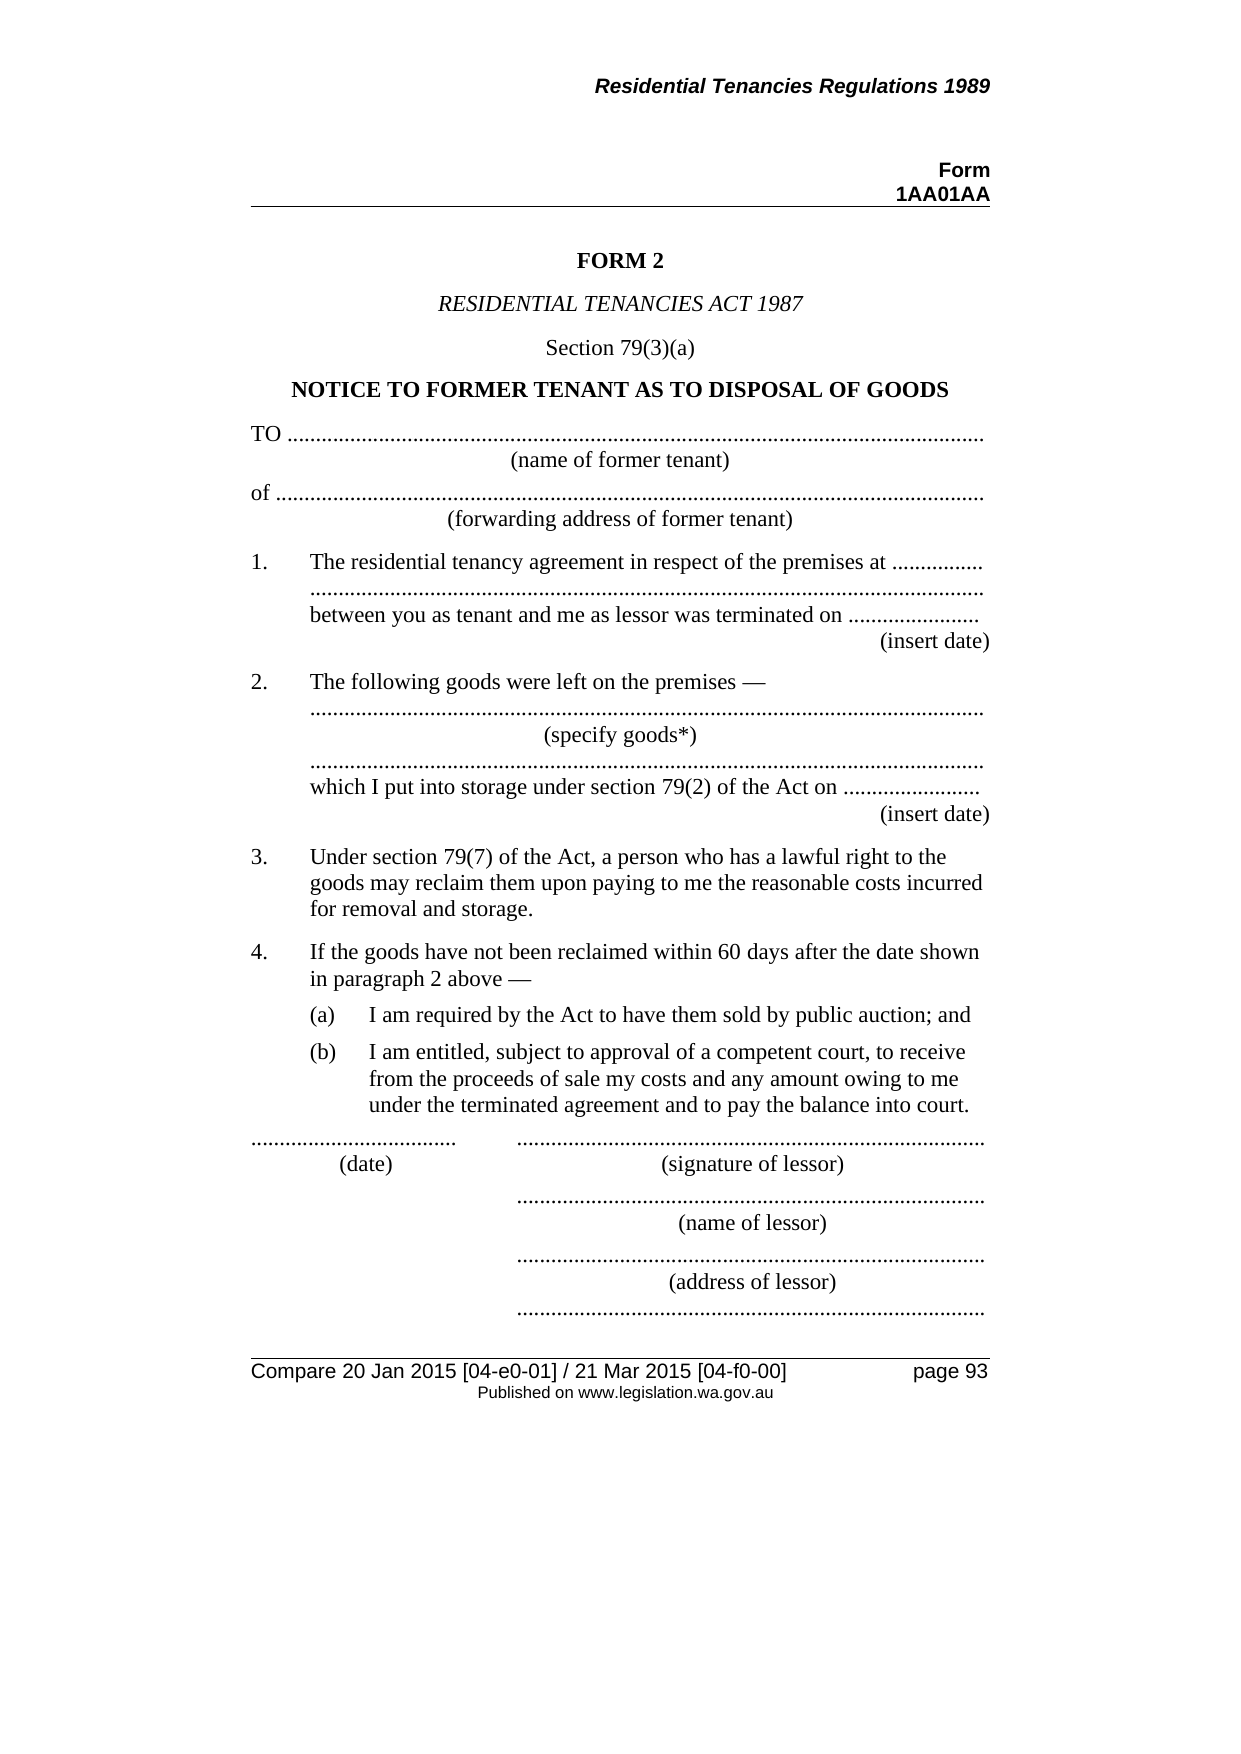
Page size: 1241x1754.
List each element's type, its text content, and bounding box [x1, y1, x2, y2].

text (name of lessor) [251, 1209, 990, 1235]
text (insert date) [251, 627, 990, 653]
text (date) (signature of lessor) [251, 1150, 990, 1176]
text (address of lessor) [251, 1268, 990, 1294]
text 2. The following goods were left on the premises — [251, 668, 990, 694]
text ...................................................................................................................... [251, 694, 990, 721]
text FORM 2 [251, 247, 990, 274]
text .................................... .................................................................................. [251, 1124, 990, 1150]
text TO .......................................................................................................................... [251, 419, 990, 446]
text (name of former tenant) [251, 446, 990, 472]
text .................................................................................. [251, 1242, 990, 1268]
text .................................................................................. [251, 1294, 990, 1321]
text Section 79(3)(a) [251, 333, 990, 360]
text which I put into storage under section 79(2) of the Act on ........................ [251, 773, 990, 800]
text 3. Under section 79(7) of the Act, a person who has a lawful right to the goods may reclaim them upon paying to me the reasonable costs incurred for removal and storage. [251, 843, 990, 922]
text NOTICE TO FORMER TENANT AS TO DISPOSAL OF GOODS [251, 377, 990, 403]
text RESIDENTIAL TENANCIES ACT 1987 [251, 291, 990, 317]
text of ............................................................................................................................ [251, 478, 990, 505]
text (specify goods*) [251, 721, 990, 747]
text (b) I am entitled, subject to approval of a competent court, to receive from the proceeds of sale my costs and any amount owing to me under the terminated agreement and to pay the balance into court. [251, 1038, 990, 1117]
text 1. The residential tenancy agreement in respect of the premises at ................ ...................................................................................................................... between you as tenant and me as lessor was terminated on ....................... [251, 548, 990, 627]
text (insert date) [251, 800, 990, 826]
text (a) I am required by the Act to have them sold by public auction; and [251, 1002, 990, 1028]
text (forwarding address of former tenant) [251, 505, 990, 531]
text .................................................................................. [251, 1183, 990, 1209]
text ...................................................................................................................... [251, 747, 990, 773]
text 4. If the goods have not been reclaimed within 60 days after the date shown in paragraph 2 above — [251, 938, 990, 991]
